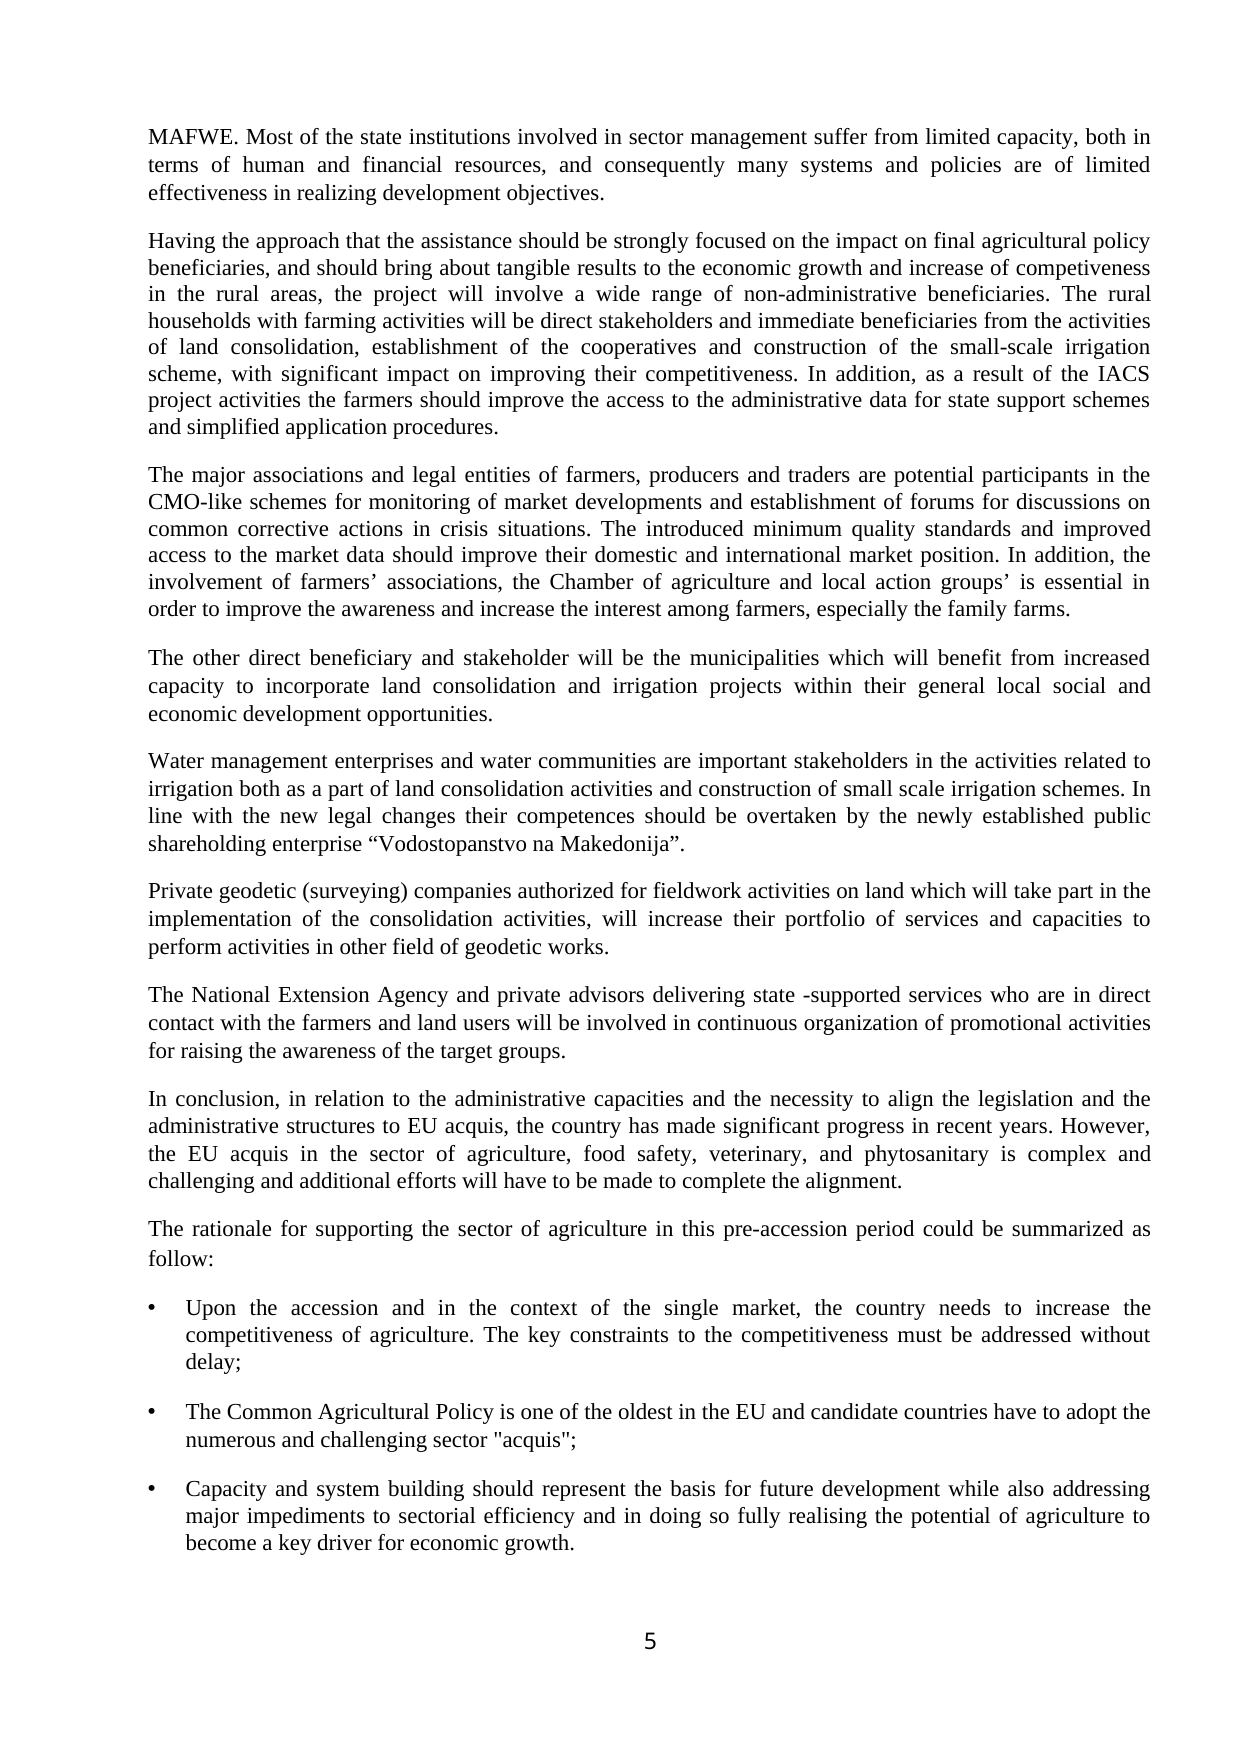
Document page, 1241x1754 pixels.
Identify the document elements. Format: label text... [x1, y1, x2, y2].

text In conclusion, in relation to the administrative capacities and the necessity to align the legislation and the administrative structures to EU acquis, the country has made significant progress in recent years. However, the EU acquis in the sector of agriculture, food safety, veterinary, and phytosanitary is complex and challenging and additional efforts will have to be made to complete the alignment. [148, 1085, 1153, 1193]
text The National Extension Agency and private advisors delivering state -supported services who are in direct contact with the farmers and land users will be involved in continuous organization of promotional activities for raising the awareness of the target groups. [148, 981, 1153, 1063]
text The other direct beneficiary and stakeholder will be the municipalities which will benefit from increased capacity to incorporate land consolidation and irrigation projects within their general local social and economic development opportunities. [148, 644, 1153, 726]
text Having the approach that the assistance should be strongly focused on the impact on final agricultural policy beneficiaries, and should bring about tangible results to the economic growth and increase of competiveness in the rural areas, the project will involve a wide range of non-administrative beneficiaries. The rural households with farming activities will be direct stakeholders and immediate beneficiaries from the activities of land consolidation, establishment of the cooperatives and construction of the small-scale irrigation scheme, with significant impact on improving their competitiveness. In addition, as a result of the IACS project activities the farmers should improve the access to the administrative data for state support schemes and simplified application procedures. [148, 227, 1153, 439]
text Water management enterprises and water communities are important stakeholders in the activities related to irrigation both as a part of land consolidation activities and construction of small scale irrigation schemes. In line with the new legal changes their competences should be overtaken by the newly established public shareholding enterprise “Vodostopanstvo na Makedonija”. [148, 747, 1153, 856]
text Private geodetic (surveying) companies authorized for fieldwork activities on land which will take part in the implementation of the consolidation activities, will increase their portfolio of services and capacities to perform activities in other field of geodetic works. [148, 877, 1153, 960]
text 5 [644, 1625, 1153, 1657]
list Upon the accession and in the context of the single market, the country needs to increase the competitiveness of agriculture. The key constraints to the competitiveness must be addressed without delay; [148, 1294, 1153, 1375]
text The rationale for supporting the sector of agriculture in this pre-accession period could be summarized as follow: [148, 1215, 1153, 1271]
list Capacity and system building should represent the basis for future development while also addressing major impediments to sectorial efficiency and in doing so fully realising the potential of agriculture to become a key driver for economic growth. [148, 1475, 1153, 1556]
text The major associations and legal entities of farmers, producers and traders are potential participants in the CMO-like schemes for monitoring of market developments and establishment of forums for discussions on common corrective actions in crisis situations. The introduced minimum quality standards and improved access to the market data should improve their domestic and international market position. In addition, the involvement of farmers’ associations, the Chamber of agriculture and local action groups’ is essential in order to improve the awareness and increase the interest among farmers, especially the family farms. [148, 461, 1153, 622]
list The Common Agricultural Policy is one of the oldest in the EU and candidate countries have to adopt the numerous and challenging sector "acquis"; [148, 1398, 1153, 1452]
text MAFWE. Most of the state institutions involved in sector management suffer from limited capacity, both in terms of human and financial resources, and consequently many systems and policies are of limited effectiveness in realizing development objectives. [148, 123, 1153, 206]
